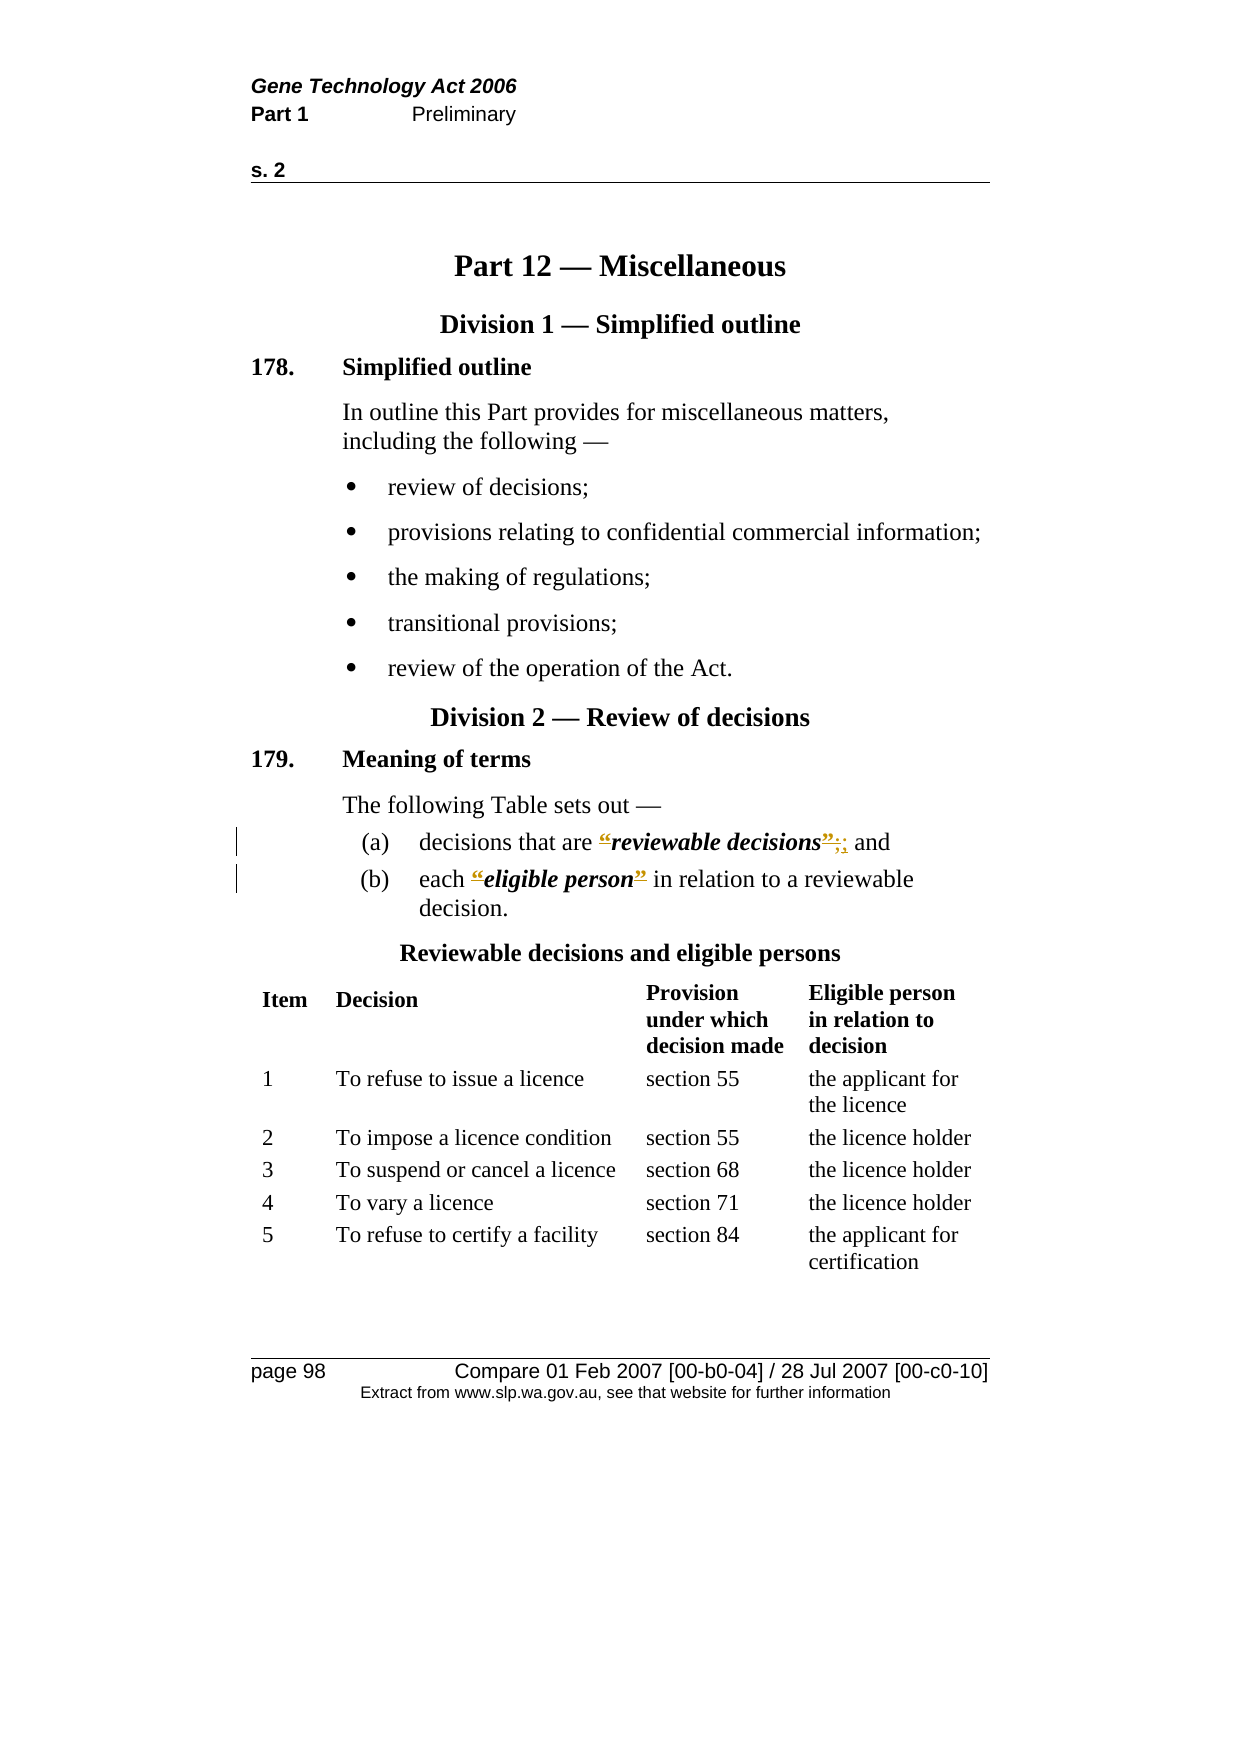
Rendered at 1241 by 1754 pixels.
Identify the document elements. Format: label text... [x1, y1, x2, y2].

table_cell 5 [251, 1215, 324, 1274]
table_cell the applicant for the licence [797, 1059, 989, 1117]
table_cell 4 [251, 1183, 324, 1215]
subtitle Reviewable decisions and eligible persons [251, 938, 990, 967]
table_cell 2 [251, 1118, 324, 1150]
text The following Table sets out — [251, 790, 990, 819]
table_header Item [251, 980, 324, 1058]
table_cell section 55 [635, 1059, 797, 1117]
list review of the operation of the Act. [347, 653, 990, 682]
subtitle Division 1 — Simplified outline [251, 308, 990, 339]
table_cell the licence holder [797, 1150, 989, 1183]
table_cell 3 [251, 1150, 324, 1183]
table_cell section 84 [635, 1215, 797, 1274]
table_cell the licence holder [797, 1183, 989, 1215]
table_header Provision under which decision made [635, 980, 797, 1058]
subtitle 179. Meaning of terms [251, 744, 990, 773]
table_cell section 55 [635, 1118, 797, 1150]
table_cell section 71 [635, 1183, 797, 1215]
table_cell 1 [251, 1059, 324, 1117]
table_header Decision [324, 980, 634, 1058]
list transitional provisions; [347, 608, 990, 637]
text (b) each eligible person in relation to a reviewable decision. [251, 864, 990, 922]
table_cell To refuse to certify a facility [324, 1215, 634, 1274]
table_cell To vary a licence [324, 1183, 634, 1215]
table_cell the licence holder [797, 1118, 989, 1150]
table_cell section 68 [635, 1150, 797, 1183]
subtitle 178. Simplified outline [251, 352, 990, 381]
text In outline this Part provides for miscellaneous matters, including the following — [251, 397, 990, 455]
table_cell To refuse to issue a licence [324, 1059, 634, 1117]
text (a) decisions that are reviewable decisions and [251, 827, 990, 856]
table_cell To suspend or cancel a licence [324, 1150, 634, 1183]
list provisions relating to confidential commercial information; [347, 517, 990, 546]
table_header Eligible person in relation to decision [797, 980, 989, 1058]
list review of decisions; [347, 472, 990, 500]
subtitle Division 2 — Review of decisions [251, 701, 990, 732]
subtitle Part 12 — Miscellaneous [251, 247, 990, 283]
list the making of regulations; [347, 562, 990, 591]
table_cell the applicant for certification [797, 1215, 989, 1274]
table_cell To impose a licence condition [324, 1118, 634, 1150]
